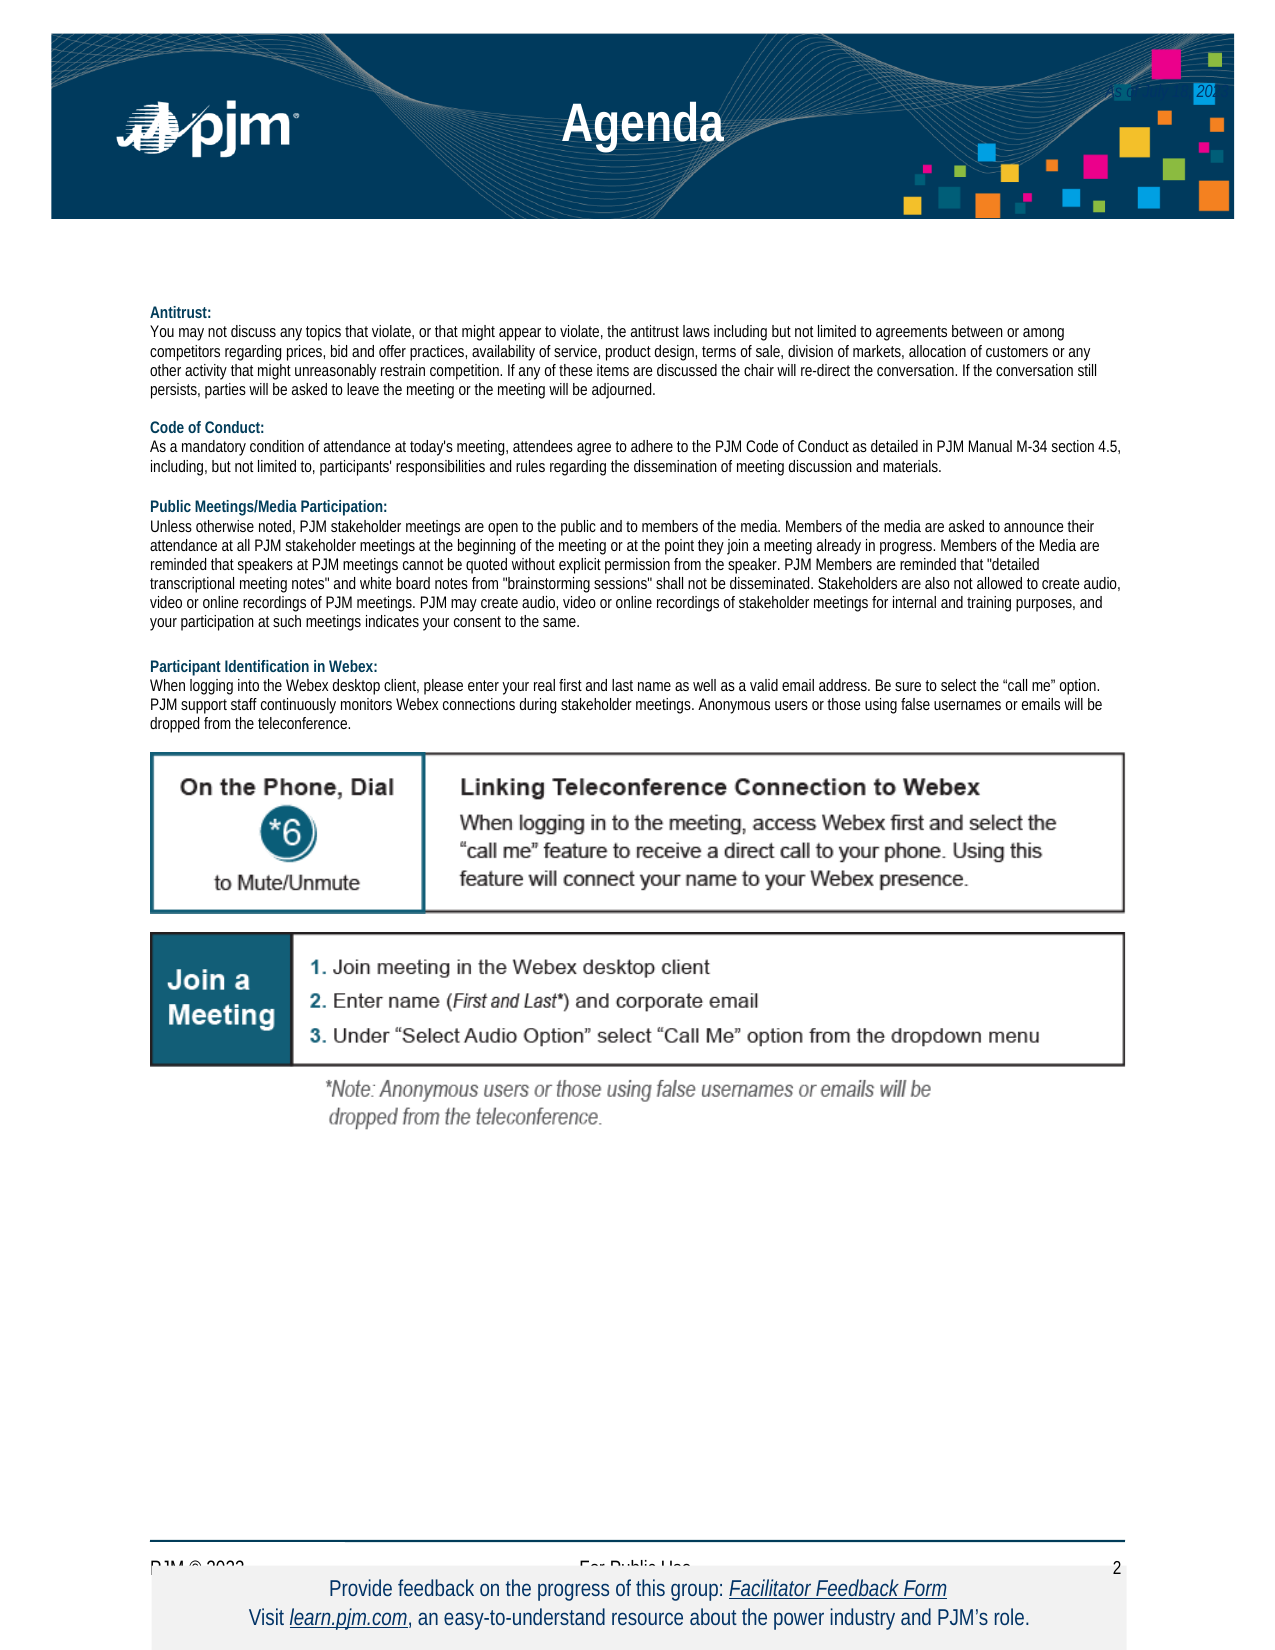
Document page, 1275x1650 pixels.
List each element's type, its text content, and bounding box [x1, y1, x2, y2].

picture [150, 932, 1125, 1133]
picture [150, 752, 1125, 914]
text PJM support staff continuously monitors Webex connections during stakeholder meetings. Anonymous users or those using false usernames or emails will be dropped from the teleconference. [150, 695, 1125, 733]
text Unless otherwise noted, PJM stakeholder meetings are open to the public and to members of the media. Members of the media are asked to announce their attendance at all PJM stakeholder meetings at the beginning of the meeting or at the point they join a meeting already in progress. Members of the Media are reminded that speakers at PJM meetings cannot be quoted without explicit permission from the speaker. PJM Members are reminded that "detailed transcriptional meeting notes" and white board notes from "brainstorming sessions" shall not be disseminated. Stakeholders are also not allowed to create audio, video or online recordings of PJM meetings. PJM may create audio, video or online recordings of stakeholder meetings for internal and training purposes, and your participation at such meetings indicates your consent to the same. [150, 516, 1125, 631]
picture [51, 32, 1235, 219]
title Public Meetings/Media Participation: [150, 497, 1125, 516]
text When logging into the Webex desktop client, please enter your real first and last name as well as a valid email address. Be sure to select the “call me” option. [150, 676, 1125, 695]
title Code of Conduct: [150, 418, 1125, 437]
subtitle Participant Identification in Webex: [150, 656, 1125, 676]
text As a mandatory condition of attendance at today's meeting, attendees agree to adhere to the PJM Code of Conduct as detailed in PJM Manual M-34 section 4.5, including, but not limited to, participants' responsibilities and rules regarding the dissemination of meeting discussion and materials. [150, 437, 1125, 476]
subtitle Antitrust: [150, 303, 1125, 322]
text You may not discuss any topics that violate, or that might appear to violate, the antitrust laws including but not limited to agreements between or among competitors regarding prices, bid and offer practices, availability of service, product design, terms of sale, division of markets, allocation of customers or any other activity that might unreasonably restrain competition. If any of these items are discussed the chair will re-direct the conversation. If the conversation still persists, parties will be asked to leave the meeting or the meeting will be adjourned. [150, 322, 1125, 399]
